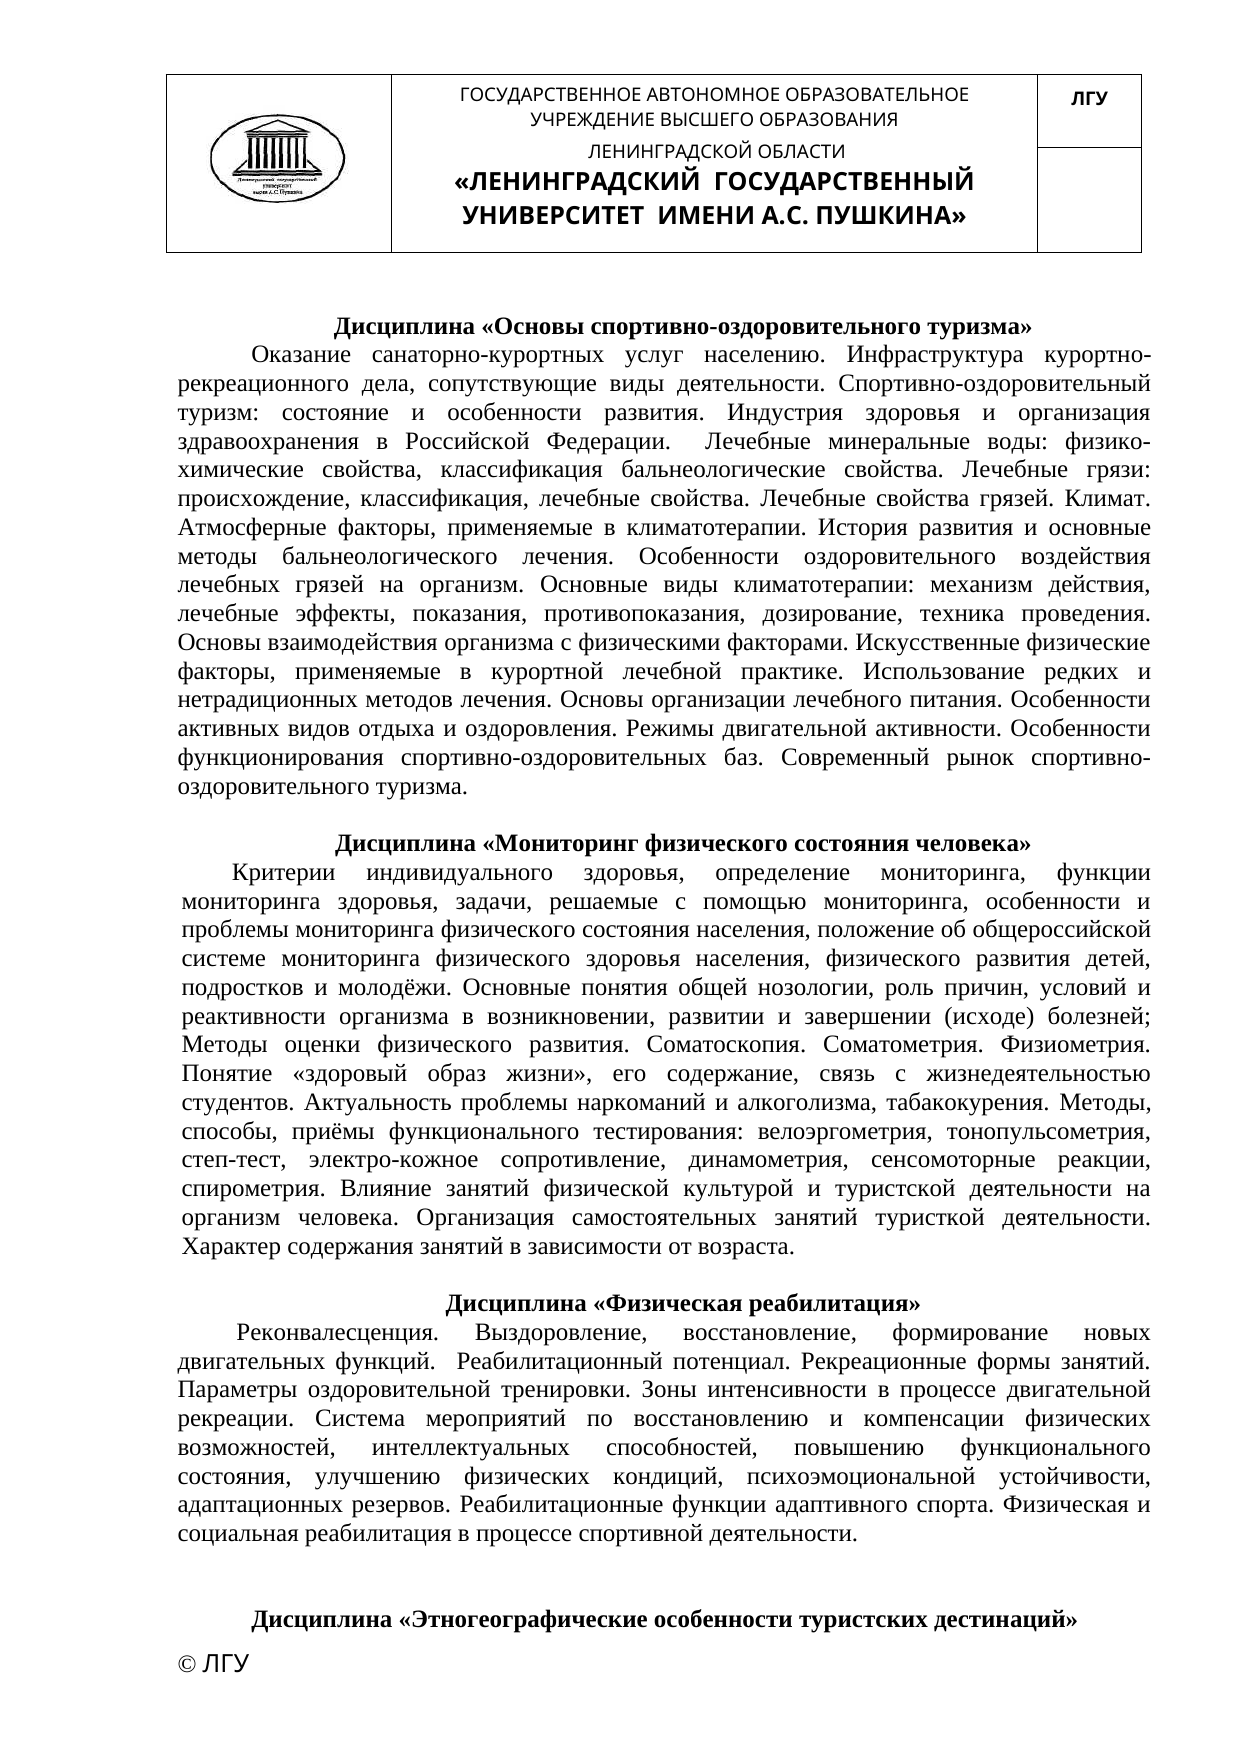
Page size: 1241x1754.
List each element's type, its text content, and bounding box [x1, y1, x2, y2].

text Дисциплина «Основы спортивно-оздоровительного туризма» [177, 311, 1152, 339]
text Дисциплина «Мониторинг физического состояния человека» [177, 828, 1152, 857]
text Реконвалесценция. Выздоровление, восстановление, формирование новых двигательных функций. Реабилитационный потенциал. Рекреационные формы занятий. Параметры оздоровительной тренировки. Зоны интенсивности в процессе двигательной рекреации. Система мероприятий по восстановлению и компенсации физических возможностей, интеллектуальных способностей, повышению функционального состояния, улучшению физических кондиций, психоэмоциональной устойчивости, адаптационных резервов. Реабилитационные функции адаптивного спорта. Физическая и социальная реабилитация в процессе спортивной деятельности. [177, 1317, 1152, 1547]
text Оказание санаторно-курортных услуг населению. Инфраструктура курортно-рекреационного дела, сопутствующие виды деятельности. Спортивно-оздоровительный туризм: состояние и особенности развития. Индустрия здоровья и организация здравоохранения в Российской Федерации. Лечебные минеральные воды: физико-химические свойства, классификация бальнеологические свойства. Лечебные грязи: происхождение, классификация, лечебные свойства. Лечебные свойства грязей. Климат. Атмосферные факторы, применяемые в климатотерапии. История развития и основные методы бальнеологического лечения. Особенности оздоровительного воздействия лечебных грязей на организм. Основные виды климатотерапии: механизм действия, лечебные эффекты, показания, противопоказания, дозирование, техника проведения. Основы взаимодействия организма с физическими факторами. Искусственные физические факторы, применяемые в курортной лечебной практике. Использование редких и нетрадиционных методов лечения. Основы организации лечебного питания. Особенности активных видов отдыха и оздоровления. Режимы двигательной активности. Особенности функционирования спортивно-оздоровительных баз. Современный рынок спортивно-оздоровительного туризма. [177, 339, 1152, 799]
picture [177, 75, 389, 244]
text Дисциплина «Физическая реабилитация» [177, 1288, 1152, 1317]
text Дисциплина «Этногеографические особенности туристских дестинаций» [177, 1604, 1152, 1633]
text Критерии индивидуального здоровья, определение мониторинга, функции мониторинга здоровья, задачи, решаемые с помощью мониторинга, особенности и проблемы мониторинга физического состояния населения, положение об общероссийской системе мониторинга физического здоровья населения, физического развития детей, подростков и молодёжи. Основные понятия общей нозологии, роль причин, условий и реактивности организма в возникновении, развитии и завершении (исходе) болезней; Методы оценки физического развития. Соматоскопия. Соматометрия. Физиометрия. Понятие «здоровый образ жизни», его содержание, связь с жизнедеятельностью студентов. Актуальность проблемы наркоманий и алкоголизма, табакокурения. Методы, способы, приёмы функционального тестирования: велоэргометрия, тонопульсометрия, степ-тест, электро-кожное сопротивление, динамометрия, сенсомоторные реакции, спирометрия. Влияние занятий физической культурой и туристской деятельности на организм человека. Организация самостоятельных занятий туристкой деятельности. Характер содержания занятий в зависимости от возраста. [181, 857, 1152, 1259]
